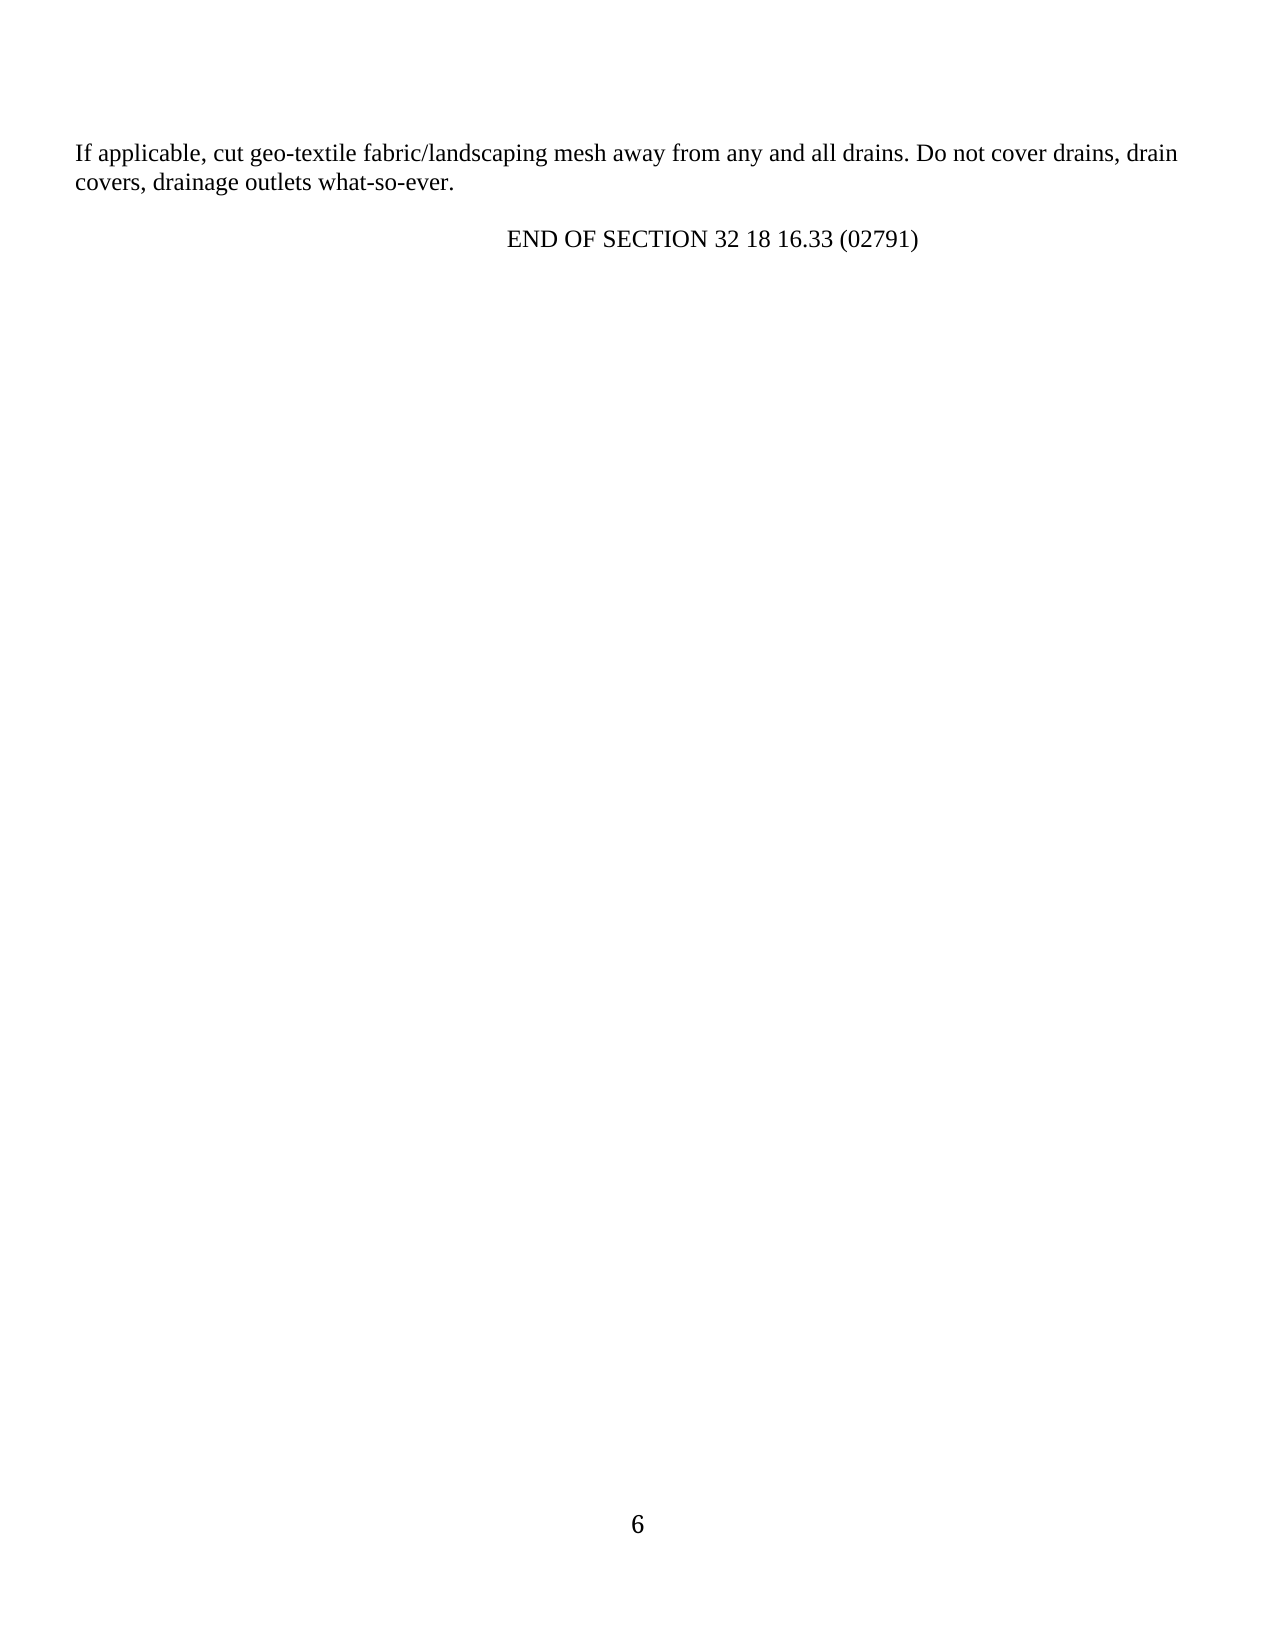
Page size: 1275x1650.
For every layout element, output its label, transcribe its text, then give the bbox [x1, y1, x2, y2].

text END OF SECTION 32 18 16.33 (02791) [225, 224, 1200, 253]
text If applicable, cut geo-textile fabric/landscaping mesh away from any and all drains. Do not cover drains, drain covers, drainage outlets what-so-ever. [75, 138, 1200, 195]
